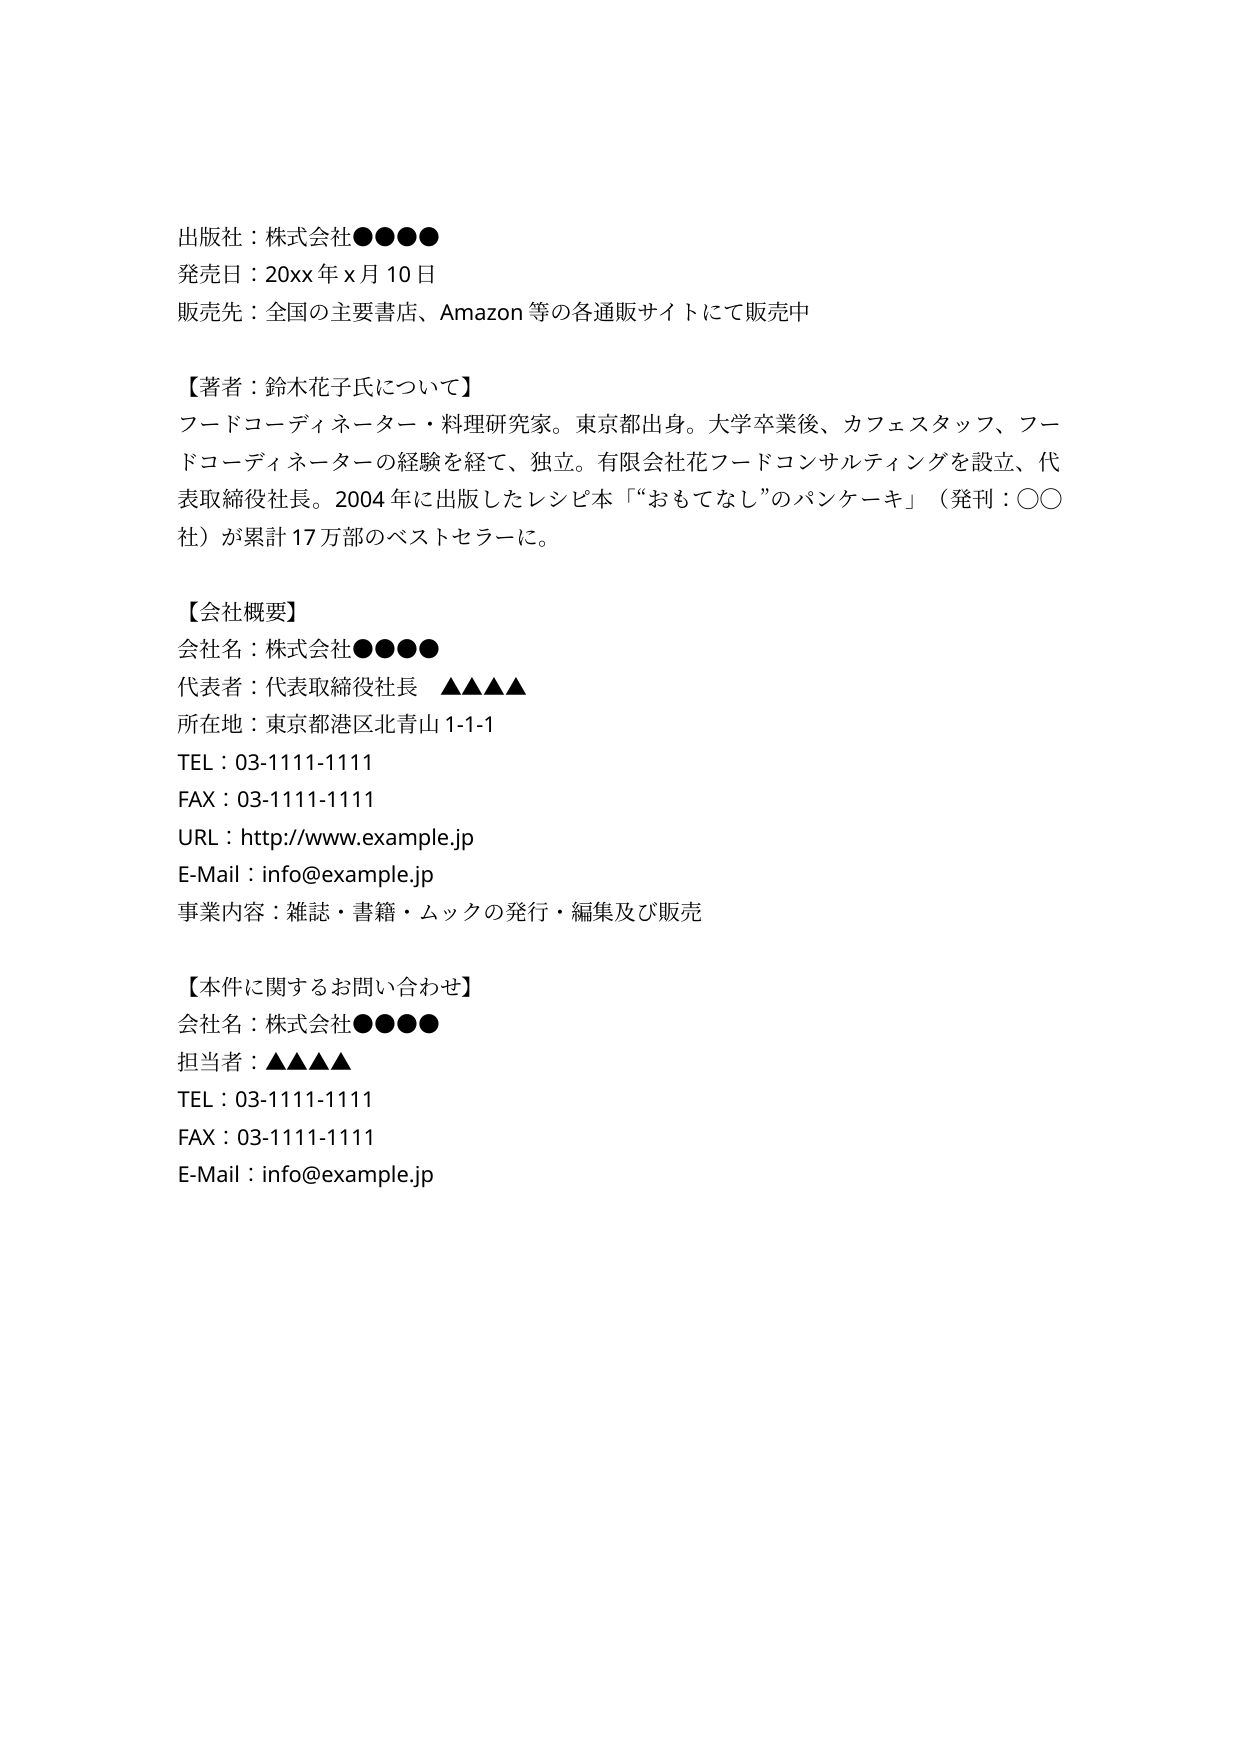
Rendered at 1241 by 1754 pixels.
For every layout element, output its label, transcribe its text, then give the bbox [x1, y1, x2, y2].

text 【本件に関するお問い合わせ】 [177, 967, 1063, 1004]
text 会社名：株式会社●●●● [177, 629, 1063, 667]
text 発売日：20xx年x月10日 [177, 254, 1063, 292]
text 【著者：鈴木花子氏について】 [177, 367, 1063, 404]
text TEL：03-1111-1111 [177, 1079, 1063, 1117]
text E-Mail：info@example.jp [177, 1154, 1063, 1192]
text 担当者：▲▲▲▲ [177, 1042, 1063, 1079]
text 出版社：株式会社●●●● [177, 217, 1063, 254]
text URL：http://www.example.jp [177, 817, 1063, 854]
text 代表者：代表取締役社長 ▲▲▲▲ [177, 667, 1063, 704]
text E-Mail：info@example.jp [177, 854, 1063, 892]
text TEL：03-1111-1111 [177, 742, 1063, 779]
text 事業内容：雑誌・書籍・ムックの発行・編集及び販売 [177, 892, 1063, 929]
text FAX：03-1111-1111 [177, 1117, 1063, 1154]
text 【会社概要】 [177, 592, 1063, 629]
text FAX：03-1111-1111 [177, 779, 1063, 817]
text 所在地：東京都港区北青山1-1-1 [177, 704, 1063, 742]
text フードコーディネーター・料理研究家。東京都出身。大学卒業後、カフェスタッフ、フードコーディネーターの経験を経て、独立。有限会社花フードコンサルティングを設立、代表取締役社長。2004年に出版したレシピ本「“おもてなし”のパンケーキ」（発刊：◯◯社）が累計17万部のベストセラーに。 [177, 404, 1063, 554]
text 販売先：全国の主要書店、Amazon等の各通販サイトにて販売中 [177, 292, 1063, 329]
text 会社名：株式会社●●●● [177, 1004, 1063, 1042]
